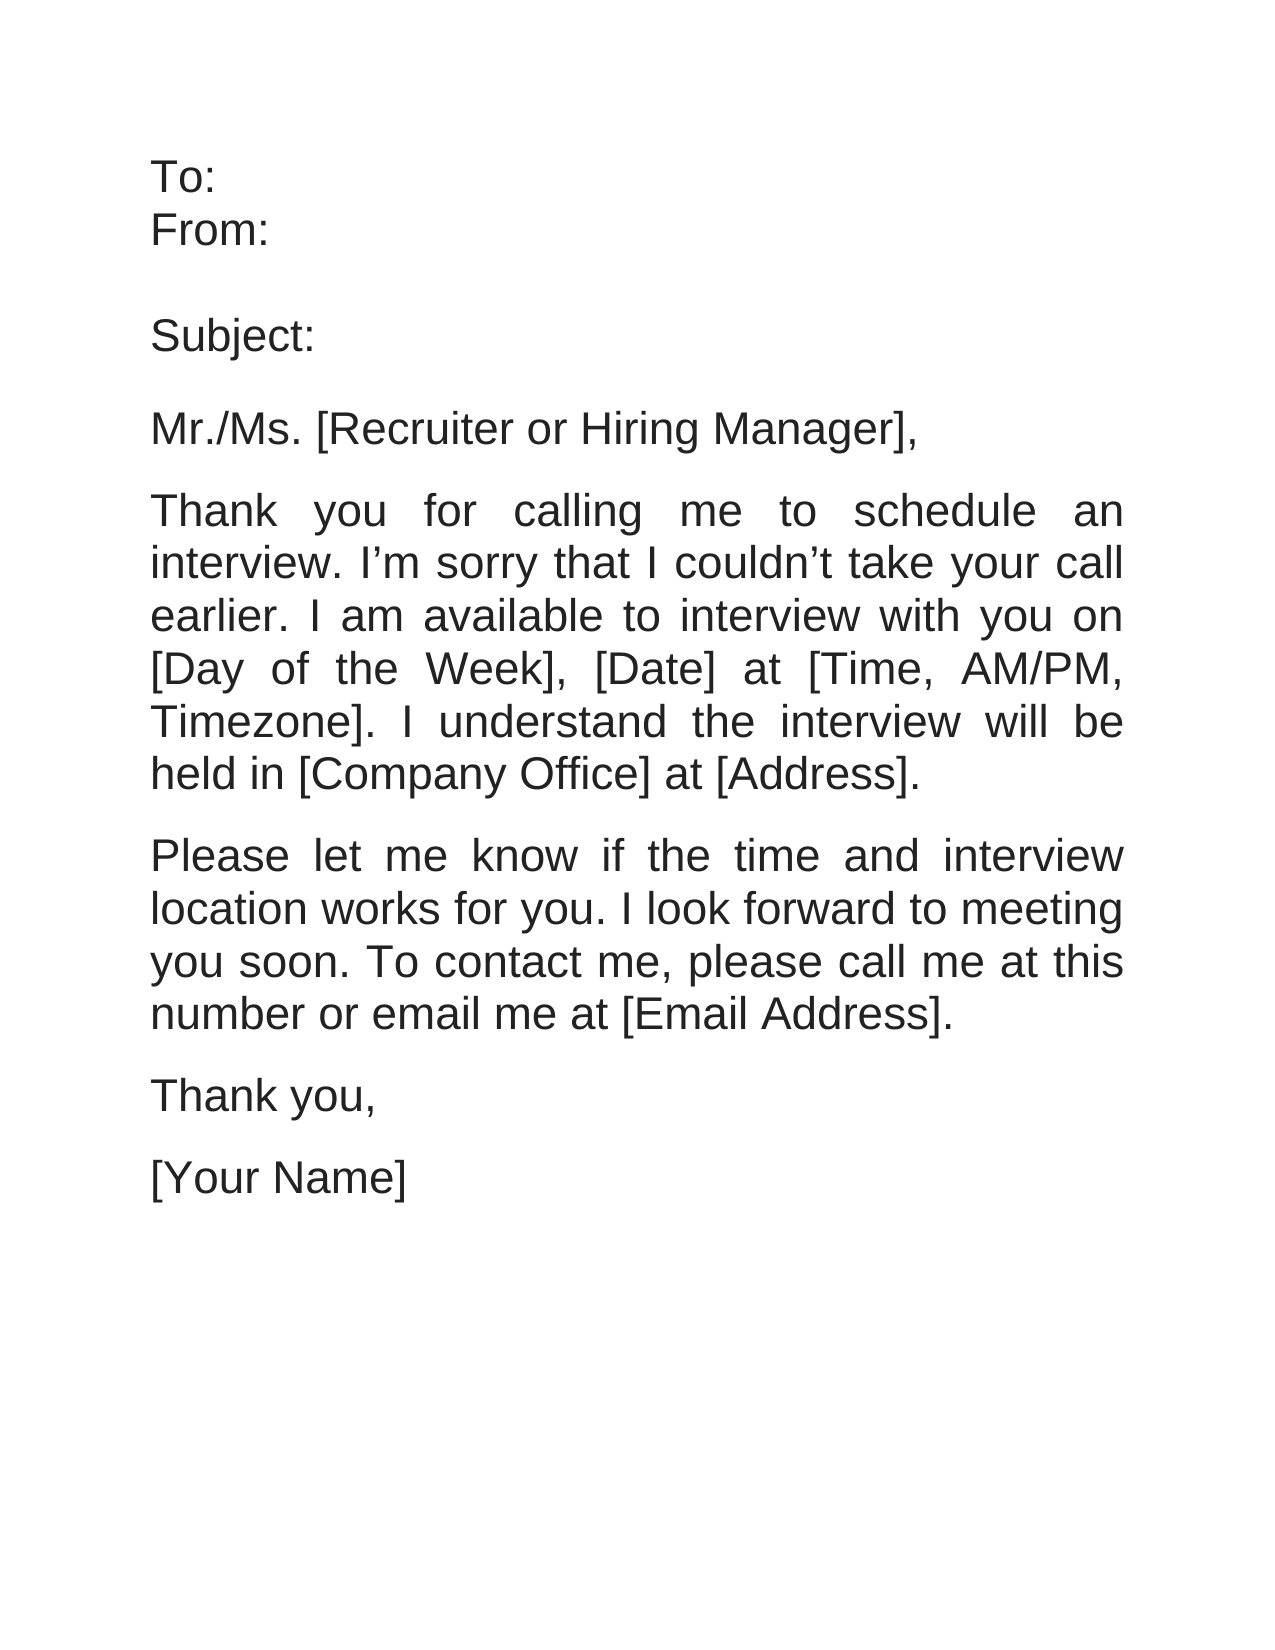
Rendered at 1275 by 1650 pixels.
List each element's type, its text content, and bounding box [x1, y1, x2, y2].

text Mr./Ms. [Recruiter or Hiring Manager], [150, 401, 1125, 454]
text To: [150, 150, 1125, 203]
text [Your Name] [150, 1151, 1125, 1203]
text Thank you for calling me to schedule an interview. I’m sorry that I couldn’t take your call earlier. I am available to interview with you on [Day of the Week], [Date] at [Time, AM/PM, Timezone]. I understand the interview will be held in [Company Office] at [Address]. [150, 483, 1125, 799]
text From: Subject: [150, 203, 1125, 361]
text Please let me know if the time and interview location works for you. I look forward to meeting you soon. To contact me, please call me at this number or email me at [Email Address]. [150, 829, 1125, 1039]
text Thank you, [150, 1069, 1125, 1121]
